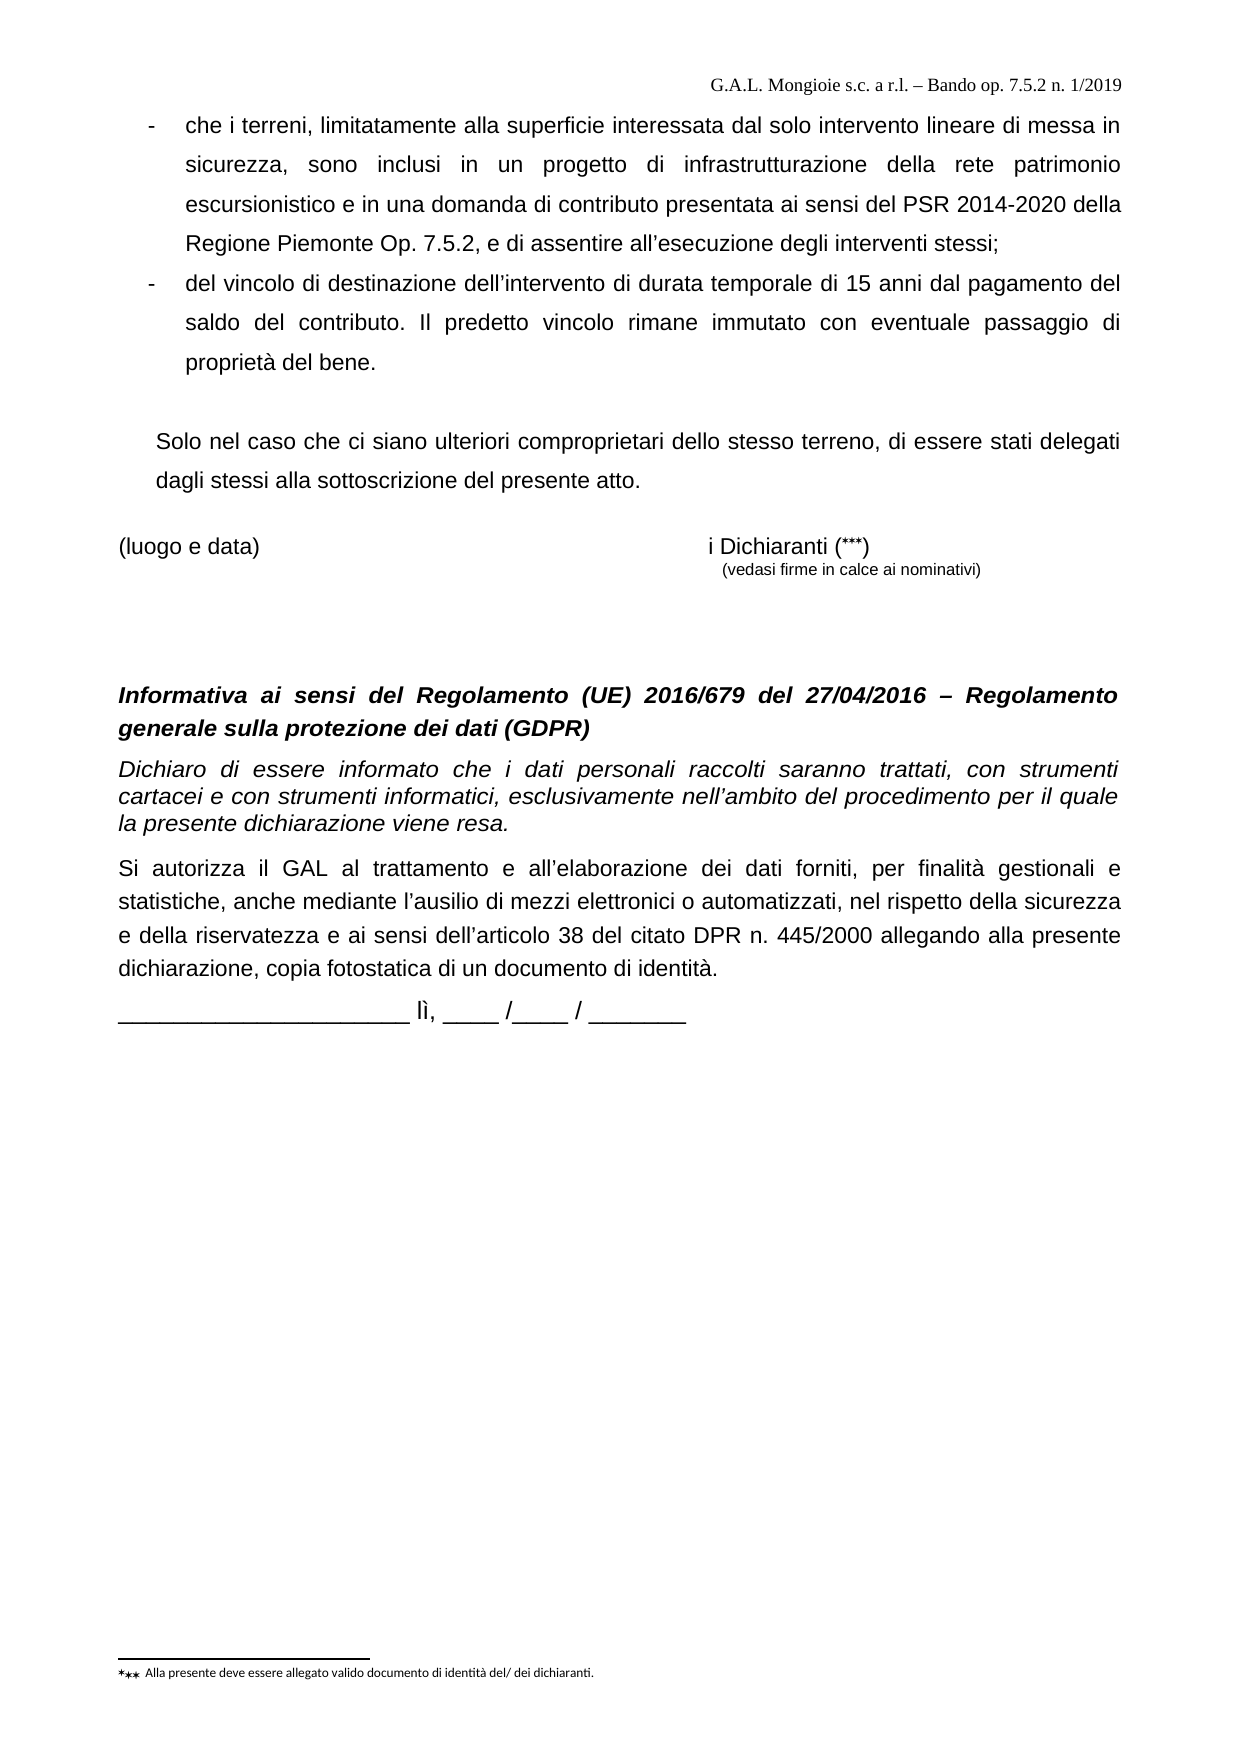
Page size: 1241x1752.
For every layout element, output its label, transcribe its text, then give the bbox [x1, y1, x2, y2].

list che i terreni, limitatamente alla superficie interessata dal solo intervento lineare di messa in sicurezza, sono inclusi in un progetto di infrastrutturazione della rete patrimonio escursionistico e in una domanda di contributo presentata ai sensi del PSR 2014-2020 della Regione Piemonte Op. 7.5.2, e di assentire all’esecuzione degli interventi stessi; [148, 112, 1122, 257]
text Si autorizza il GAL al trattamento e all’elaborazione dei dati forniti, per finalità gestionali e statistiche, anche mediante l’ausilio di mezzi elettronici o automatizzati, nel rispetto della sicurezza e della riservatezza e ai sensi dell’articolo 38 del citato DPR n. 445/2000 allegando alla presente dichiarazione, copia fotostatica di un documento di identità. [118, 850, 1122, 983]
text Dichiaro di essere informato che i dati personali raccolti saranno trattati, con strumenti cartacei e con strumenti informatici, esclusivamente nell’ambito del procedimento per il quale la presente dichiarazione viene resa. [118, 756, 1122, 837]
list del vincolo di destinazione dell’intervento di durata temporale di 15 anni dal pagamento del saldo del contributo. Il predetto vincolo rimane immutato con eventuale passaggio di proprietà del bene. [148, 270, 1122, 375]
text _____________________ lì, ____ /____ / _______ [118, 996, 1122, 1024]
text Informativa ai sensi del Regolamento (UE) 2016/679 del 27/04/2016 – Regolamento generale sulla protezione dei dati (GDPR) [118, 677, 1122, 743]
text Solo nel caso che ci siano ulteriori comproprietari dello stesso terreno, di essere stati delegati dagli stessi alla sottoscrizione del presente atto. [156, 428, 1122, 494]
text (vedasi firme in calce ai nominativi) [118, 559, 1122, 579]
text (luogo e data) i Dichiaranti () [118, 533, 1122, 559]
